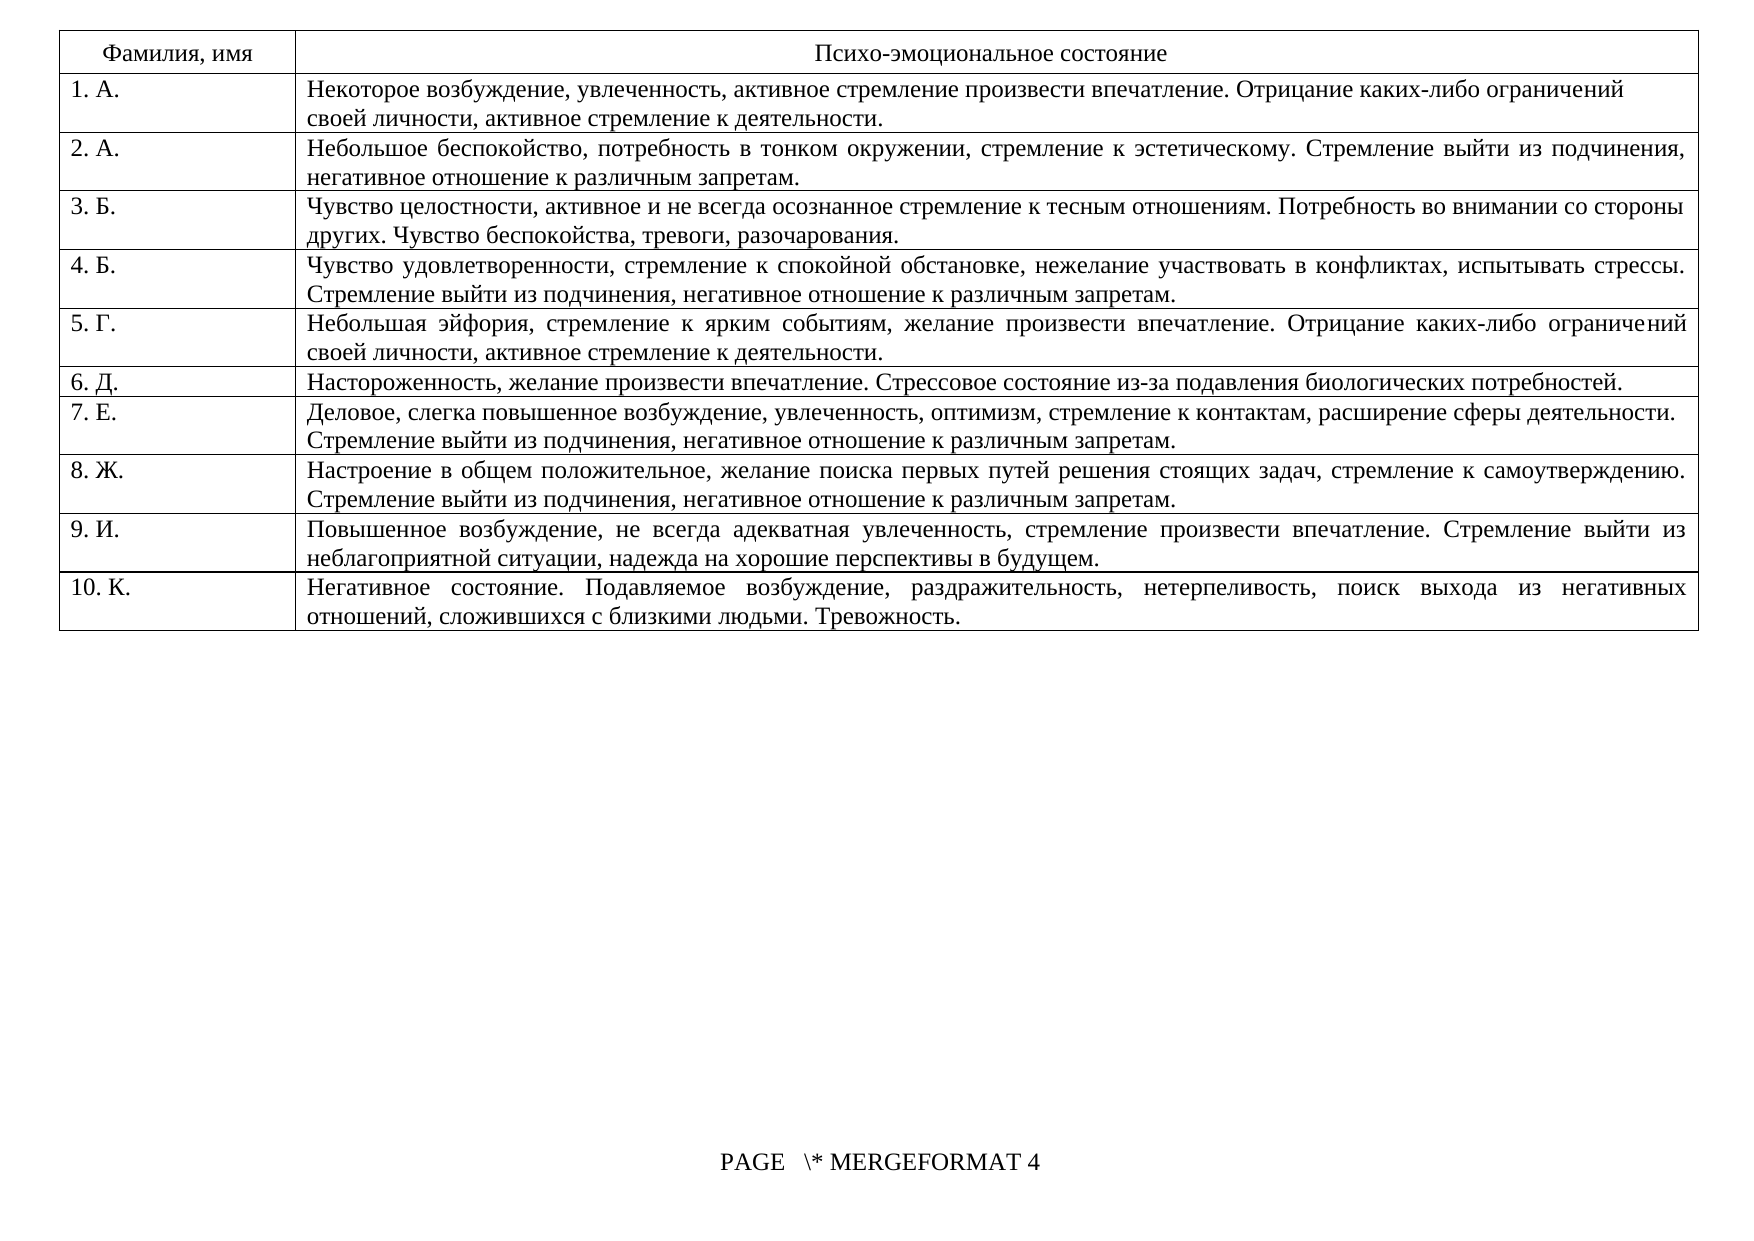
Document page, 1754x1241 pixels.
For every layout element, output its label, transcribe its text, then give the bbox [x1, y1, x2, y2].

table_cell Некоторое возбуждение, увлеченность, активное стремление произвести впечатление. Отрицание каких-либо ограничений своей личности, активное стремление к деятельности. [296, 74, 1698, 132]
table_cell 3. Б. [60, 191, 295, 249]
table_cell 2. А. [60, 133, 295, 190]
table_cell 9. И. [60, 514, 295, 571]
table_header Психо-эмоциональное состояние [296, 31, 1698, 73]
table_cell Настороженность, желание произвести впечатление. Стрессовое состояние из-за подавления биологических потребностей. [296, 367, 1698, 396]
table_header Фамилия, имя [60, 31, 295, 73]
table_cell Повышенное возбуждение, не всегда адекватная увлеченность, стремление произвести впечатление. Стремление выйти из неблагоприятной ситуации, надежда на хорошие перспективы в будущем. [296, 514, 1698, 571]
table_cell Негативное состояние. Подавляемое возбуждение, раздражительность, нетерпеливость, поиск выхода из негативных отношений, сложившихся с близкими людьми. Тревожность. [296, 573, 1698, 630]
table_cell 8. Ж. [60, 455, 295, 513]
table_cell Небольшая эйфория, стремление к ярким событиям, желание произвести впечатление. Отрицание каких-либо ограничений своей личности, активное стремление к деятельности. [296, 309, 1698, 366]
table_cell 7. Е. [60, 397, 295, 454]
table_cell 4. Б. [60, 250, 295, 307]
table_cell Небольшое беспокойство, потребность в тонком окружении, стремление к эстетическому. Стремление выйти из подчинения, негативное отношение к различным запретам. [296, 133, 1698, 190]
table_cell 5. Г. [60, 309, 295, 366]
table_cell 10. К. [60, 573, 295, 630]
table_cell 6. Д. [60, 367, 295, 396]
table_cell 1. А. [60, 74, 295, 132]
table_cell Настроение в общем положительное, желание поиска первых путей решения стоящих задач, стремление к самоутверждению. Стремление выйти из подчинения, негативное отношение к различным запретам. [296, 455, 1698, 513]
table_cell Чувство целостности, активное и не всегда осознанное стремление к тесным отношениям. Потребность во внимании со стороны других. Чувство беспокойства, тревоги, разочарования. [296, 191, 1698, 249]
table_cell Деловое, слегка повышенное возбуждение, увлеченность, оптимизм, стремление к контактам, расширение сферы деятельности. Стремление выйти из подчинения, негативное отношение к различным запретам. [296, 397, 1698, 454]
table_cell Чувство удовлетворенности, стремление к спокойной обстановке, нежелание участвовать в конфликтах, испытывать стрессы. Стремление выйти из подчинения, негативное отношение к различным запретам. [296, 250, 1698, 307]
